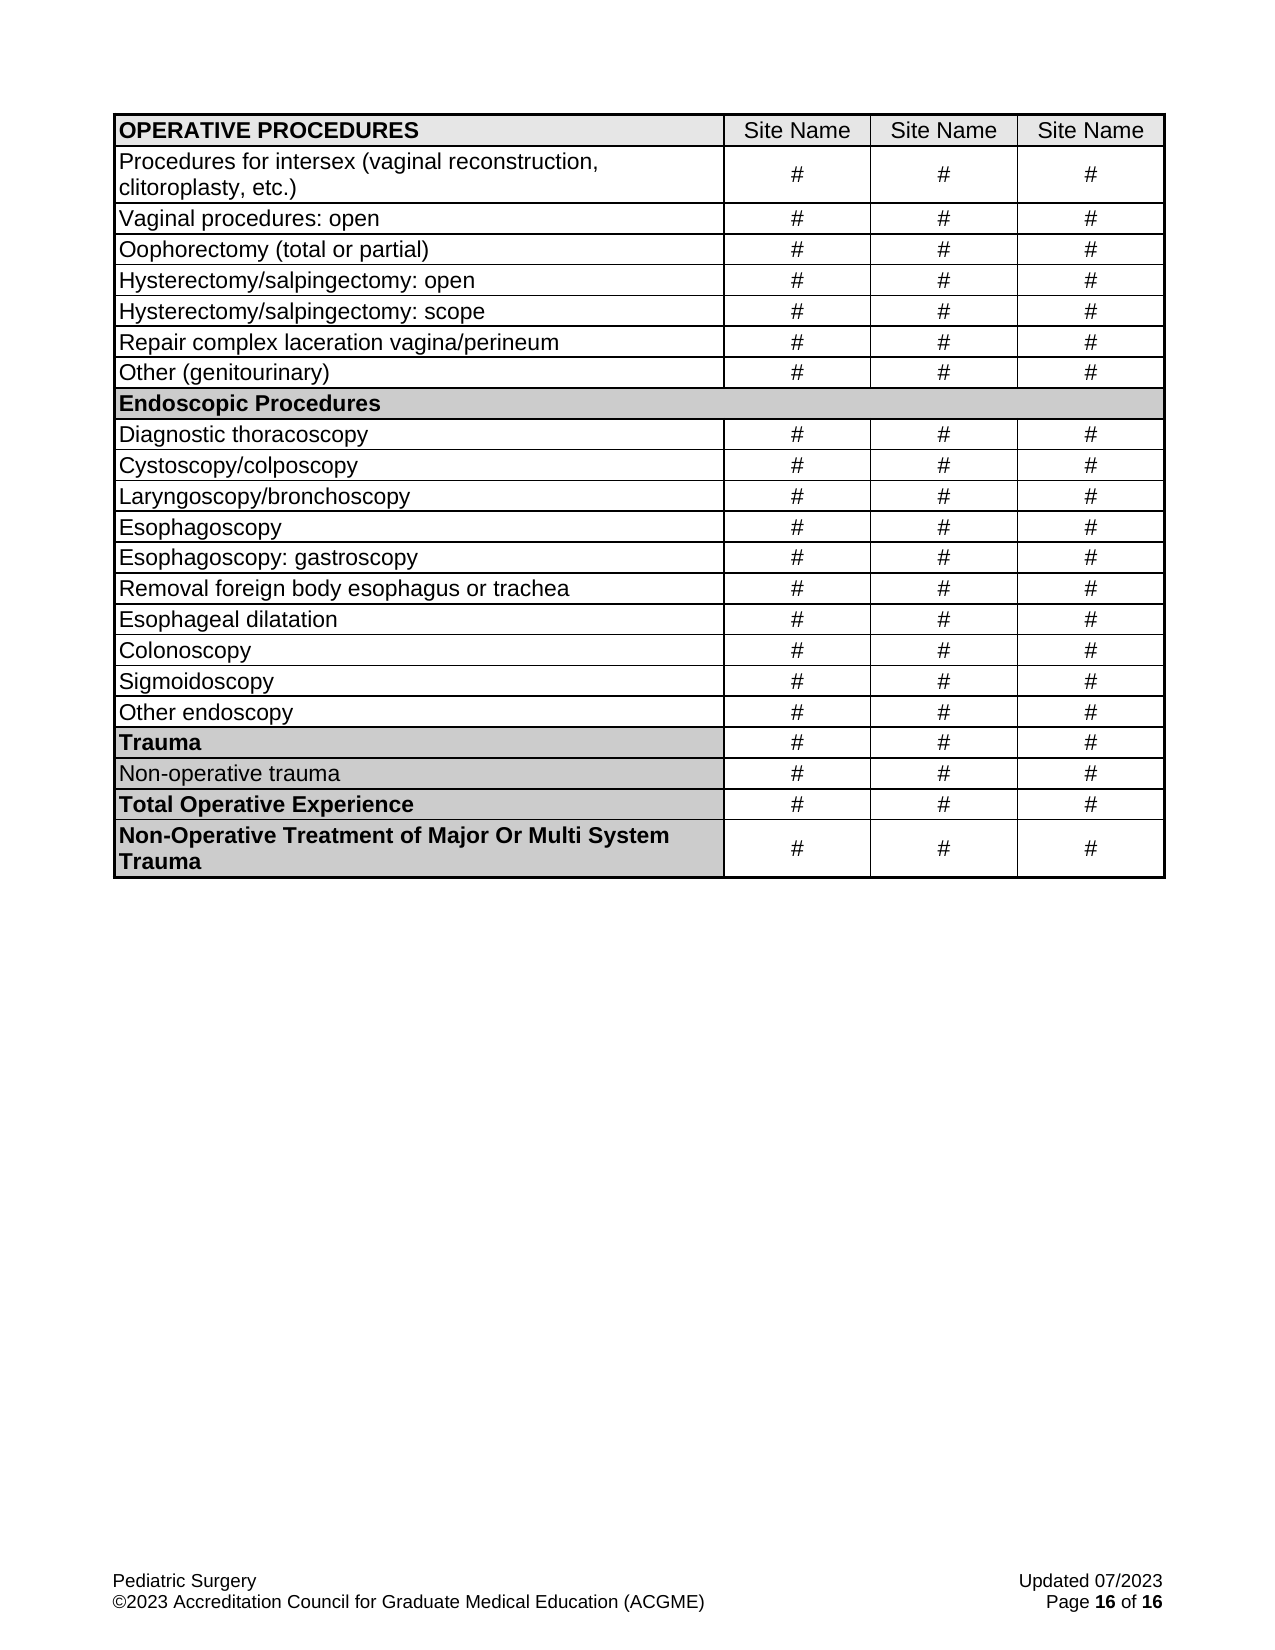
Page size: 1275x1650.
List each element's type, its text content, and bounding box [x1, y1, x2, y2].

table_cell Non-Operative Treatment of Major Or Multi System Trauma [116, 820, 723, 876]
table_cell Other endoscopy [116, 697, 723, 726]
table_cell Removal foreign body esophagus or trachea [116, 574, 723, 603]
table_cell Vaginal procedures: open [116, 204, 723, 233]
table_cell Sigmoidoscopy [116, 666, 723, 695]
table_cell Repair complex laceration vagina/perineum [116, 327, 723, 356]
table_cell Total Operative Experience [116, 790, 723, 819]
table_cell Esophagoscopy: gastroscopy [116, 543, 723, 572]
table_cell Esophageal dilatation [116, 605, 723, 634]
table_cell Colonoscopy [116, 635, 723, 664]
table_cell Cystoscopy/colposcopy [116, 450, 723, 479]
table_cell Laryngoscopy/bronchoscopy [116, 481, 723, 510]
table_header OPERATIVE PROCEDURES [116, 116, 723, 145]
table_cell Non-operative trauma [116, 759, 723, 788]
table_cell Trauma [116, 728, 723, 757]
table_cell Esophagoscopy [116, 512, 723, 541]
table_cell Procedures for intersex (vaginal reconstruction, clitoroplasty, etc.) [116, 147, 723, 202]
table_cell Oophorectomy (total or partial) [116, 235, 723, 264]
table_cell Endoscopic Procedures [116, 389, 1163, 418]
table_cell Hysterectomy/salpingectomy: scope [116, 296, 723, 325]
table_cell Diagnostic thoracoscopy [116, 420, 723, 449]
table_cell Other (genitourinary) [116, 358, 723, 387]
table_cell Hysterectomy/salpingectomy: open [116, 265, 723, 294]
